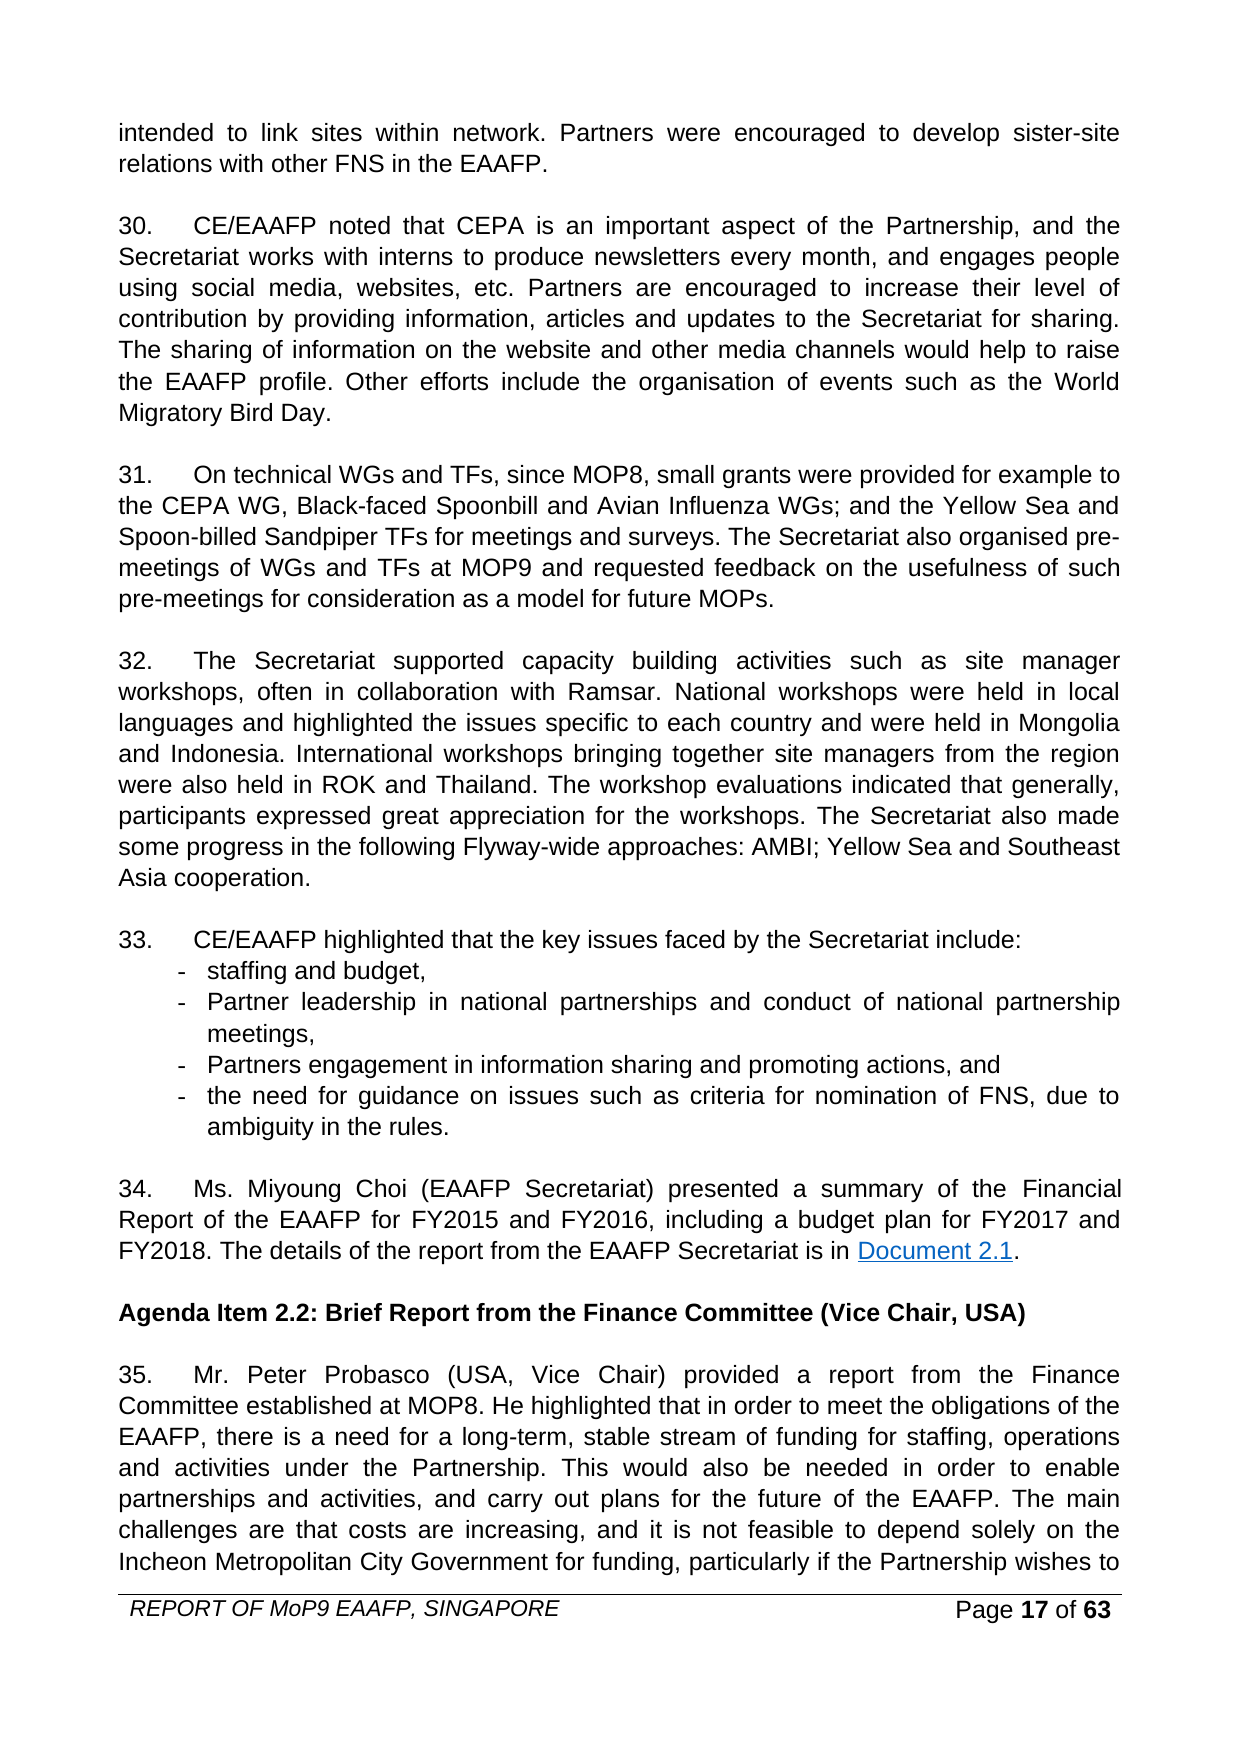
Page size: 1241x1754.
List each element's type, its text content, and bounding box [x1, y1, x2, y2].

list CE/EAAFP highlighted that the key issues faced by the Secretariat include: [118, 925, 1122, 954]
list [118, 1360, 1122, 1575]
list CE/EAAFP noted that CEPA is an important aspect of the Partnership, and the Secretariat works with interns to produce newsletters every month, and engages people using social media, websites, etc. Partners are encouraged to increase their level of contribution by providing information, articles and updates to the Secretariat for sharing. The sharing of information on the website and other media channels would help to raise the EAAFP profile. Other efforts include the organisation of events such as the World Migratory Bird Day. [118, 211, 1122, 426]
list On technical WGs and TFs, since MOP8, small grants were provided for example to the CEPA WG, Black-faced Spoonbill and Avian Influenza WGs; and the Yellow Sea and Spoon-billed Sandpiper TFs for meetings and surveys. The Secretariat also organised pre-meetings of WGs and TFs at MOP9 and requested feedback on the usefulness of such pre-meetings for consideration as a model for future MOPs. [118, 459, 1122, 612]
list the need for guidance on issues such as criteria for nomination of FNS, due to ambiguity in the rules. [177, 1081, 1122, 1141]
list Ms. Miyoung Choi (EAAFP Secretariat) presented a summary of the Financial Report of the EAAFP for FY2015 and FY2016, including a budget plan for FY2017 and FY2018. The details of the report from the EAAFP Secretariat is in Document 2.1. [118, 1174, 1122, 1265]
list Partner leadership in national partnerships and conduct of national partnership meetings, [177, 987, 1122, 1047]
list Partners engagement in information sharing and promoting actions, and [177, 1049, 1122, 1078]
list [118, 118, 1122, 178]
list staffing and budget, [177, 956, 1122, 985]
list Agenda Item 2.2: Brief Report from the Finance Committee (Vice Chair, USA) [118, 1298, 1122, 1327]
list The Secretariat supported capacity building activities such as site manager workshops, often in collaboration with Ramsar. National workshops were held in local languages and highlighted the issues specific to each country and were held in Mongolia and Indonesia. International workshops bringing together site managers from the region were also held in ROK and Thailand. The workshop evaluations indicated that generally, participants expressed great appreciation for the workshops. The Secretariat also made some progress in the following Flyway-wide approaches: AMBI; Yellow Sea and Southeast Asia cooperation. [118, 646, 1122, 892]
